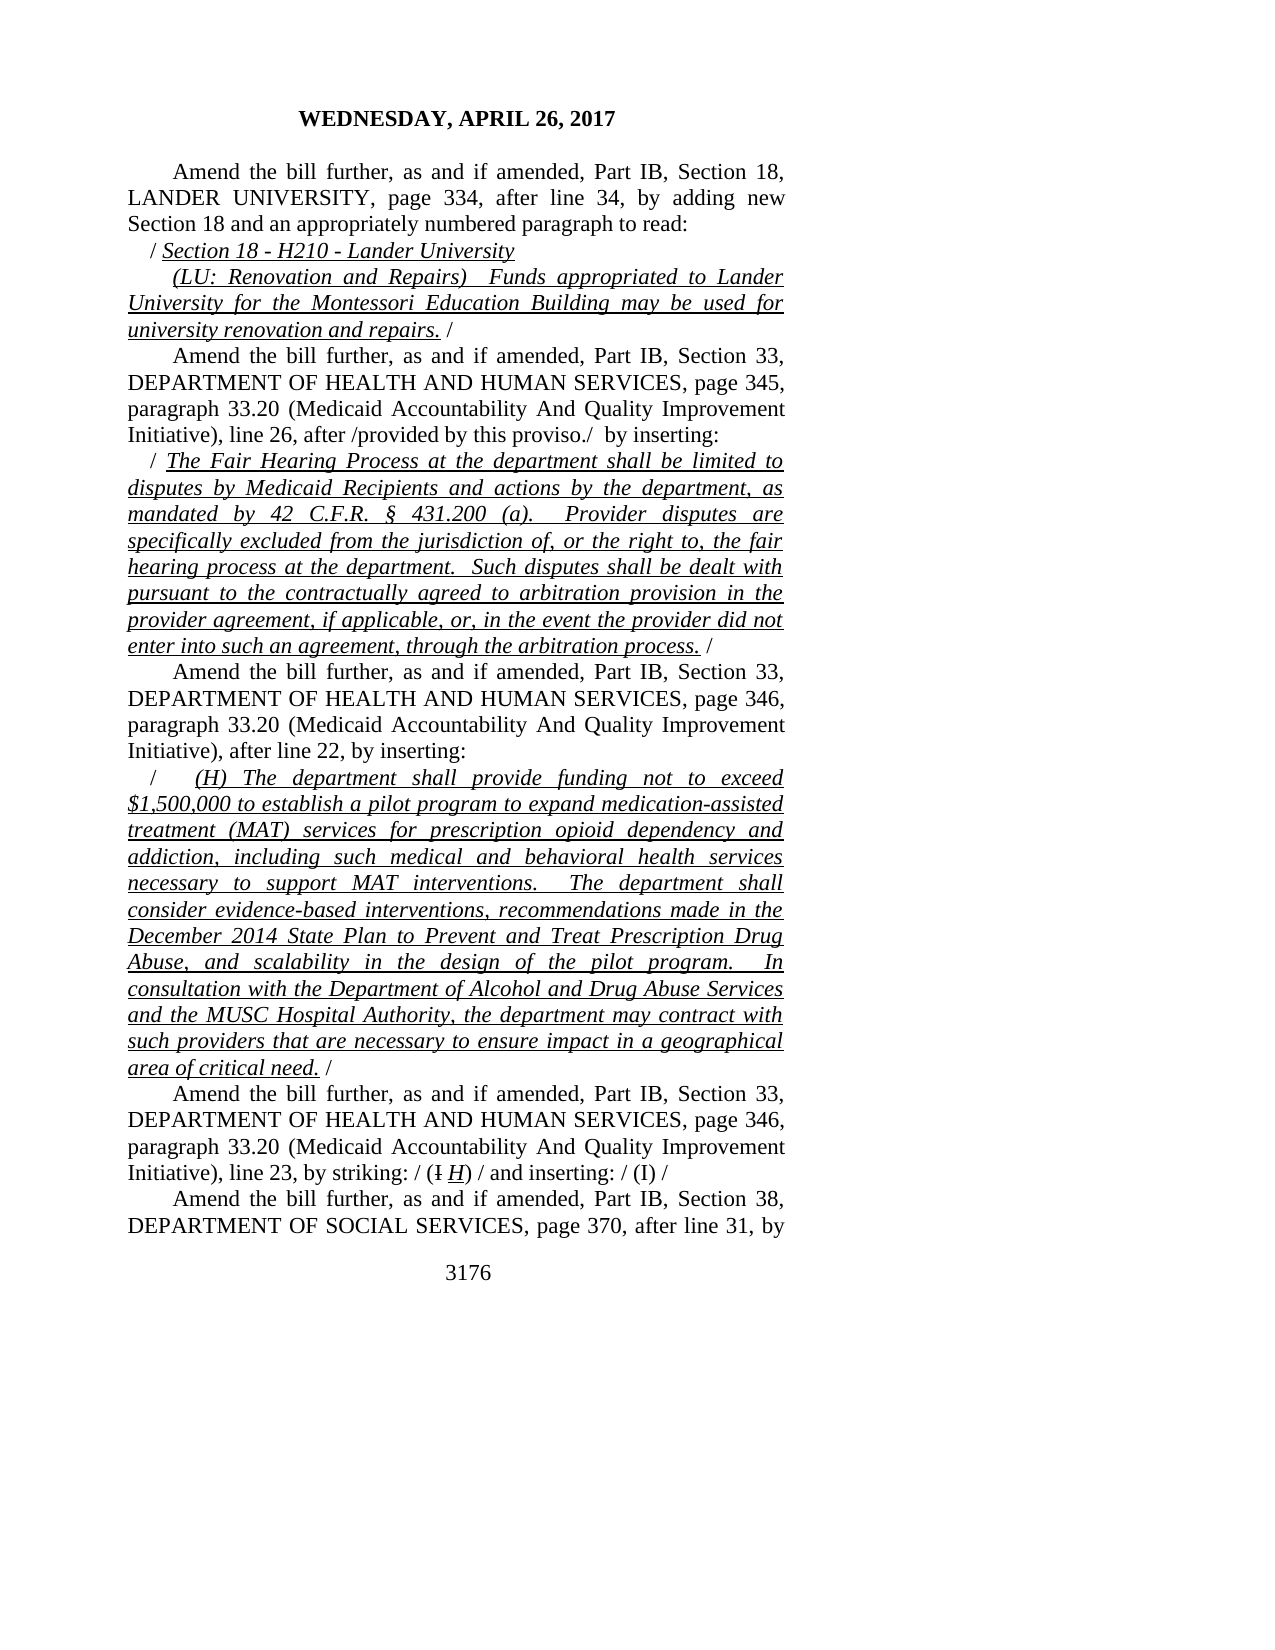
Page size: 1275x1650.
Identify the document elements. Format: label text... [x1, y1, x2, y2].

text Amend the bill further, as and if amended, Part IB, Section 33, DEPARTMENT OF HEALTH AND HUMAN SERVICES, page 345, paragraph 33.20 (Medicaid Accountability And Quality Improvement Initiative), line 26, after /provided by this proviso./ by inserting: [127, 342, 786, 448]
text / The Fair Hearing Process at the department shall be limited to disputes by Medicaid Recipients and actions by the department, as mandated by 42 C.F.R. § 431.200 (a). Provider disputes are specifically excluded from the jurisdiction of, or the right to, the fair hearing process at the department. Such disputes shall be dealt with pursuant to the contractually agreed to arbitration provision in the provider agreement, if applicable, or, in the event the provider did not enter into such an agreement, through the arbitration process. / [127, 448, 786, 658]
text / (H) The department shall provide funding not to exceed $1,500,000 to establish a pilot program to expand medication-assisted treatment (MAT) services for prescription opioid dependency and addiction, including such medical and behavioral health services necessary to support MAT interventions. The department shall consider evidence-based interventions, recommendations made in the December 2014 State Plan to Prevent and Treat Prescription Drug Abuse, and scalability in the design of the pilot program. In consultation with the Department of Alcohol and Drug Abuse Services and the MUSC Hospital Authority, the department may contract with such providers that are necessary to ensure impact in a geographical area of critical need. / [127, 764, 786, 1080]
text Amend the bill further, as and if amended, Part IB, Section 33, DEPARTMENT OF HEALTH AND HUMAN SERVICES, page 346, paragraph 33.20 (Medicaid Accountability And Quality Improvement Initiative), after line 22, by inserting: [127, 658, 786, 764]
text Amend the bill further, as and if amended, Part IB, Section 18, LANDER UNIVERSITY, page 334, after line 34, by adding new Section 18 and an appropriately numbered paragraph to read: [127, 158, 786, 237]
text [127, 1186, 786, 1238]
text / Section 18 - H210 - Lander University [127, 237, 786, 263]
text Amend the bill further, as and if amended, Part IB, Section 33, DEPARTMENT OF HEALTH AND HUMAN SERVICES, page 346, paragraph 33.20 (Medicaid Accountability And Quality Improvement Initiative), line 23, by striking: / (I H) / and inserting: / (I) / [127, 1080, 786, 1186]
text (LU: Renovation and Repairs) Funds appropriated to Lander University for the Montessori Education Building may be used for university renovation and repairs. / [127, 263, 786, 342]
